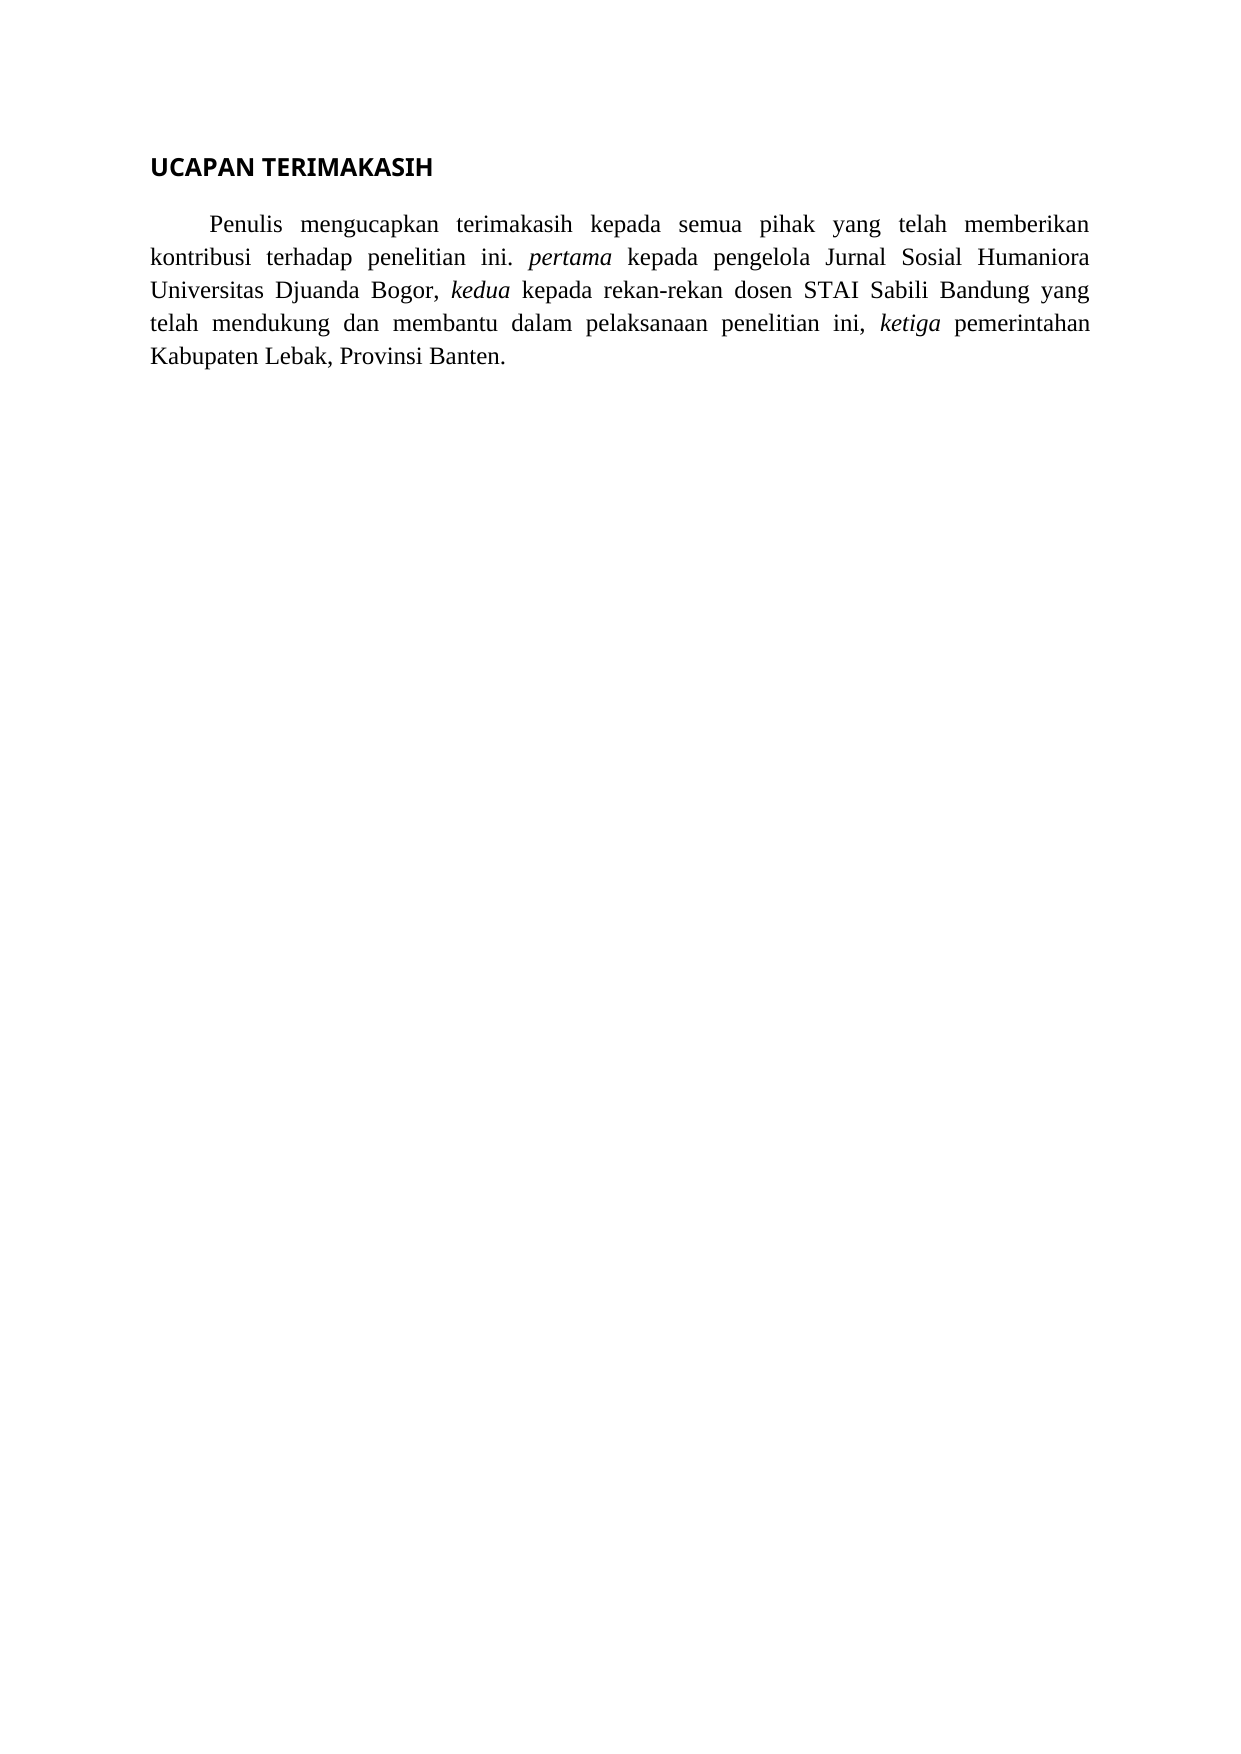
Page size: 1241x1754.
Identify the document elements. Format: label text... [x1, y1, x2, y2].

text UCAPAN TERIMAKASIH [150, 150, 1090, 184]
text Penulis mengucapkan terimakasih kepada semua pihak yang telah memberikan kontribusi terhadap penelitian ini. pertama kepada pengelola Jurnal Sosial Humaniora Universitas Djuanda Bogor, kedua kepada rekan-rekan dosen STAI Sabili Bandung yang telah mendukung dan membantu dalam pelaksanaan penelitian ini, ketiga pemerintahan Kabupaten Lebak, Provinsi Banten. [150, 209, 1090, 370]
